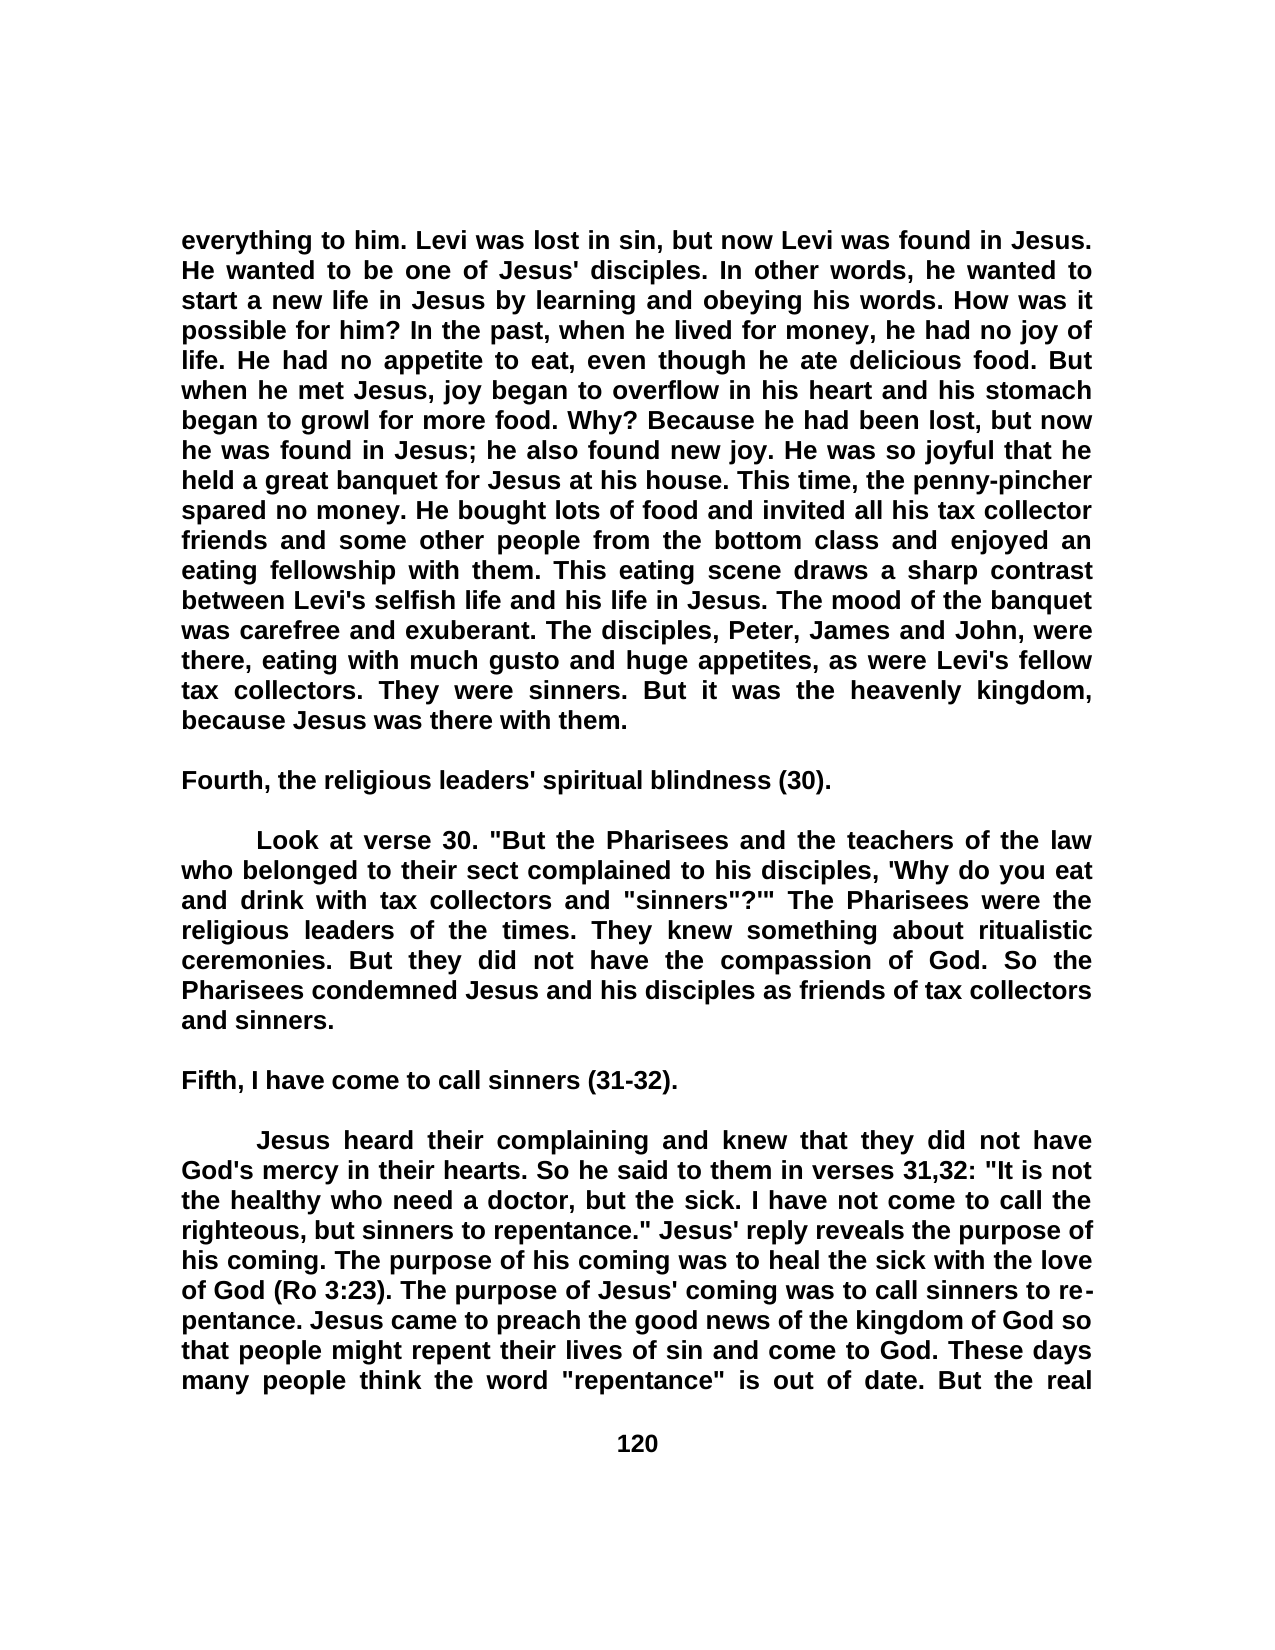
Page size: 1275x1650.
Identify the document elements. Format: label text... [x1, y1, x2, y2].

text Fourth, the religious leaders' spiritual blindness (30). [181, 765, 1094, 795]
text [181, 225, 1094, 735]
text Fifth, I have come to call sinners (31-32). [181, 1065, 1094, 1095]
text Look at verse 30. "But the Pharisees and the teachers of the law who belonged to their sect complained to his disciples, 'Why do you eat and drink with tax collectors and "sinners"?'" The Pharisees were the religious leaders of the times. They knew something about ritualistic ceremonies. But they did not have the compassion of God. So the Pharisees condemned Jesus and his disciples as friends of tax collectors and sinners. [181, 825, 1094, 1035]
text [181, 1125, 1094, 1395]
